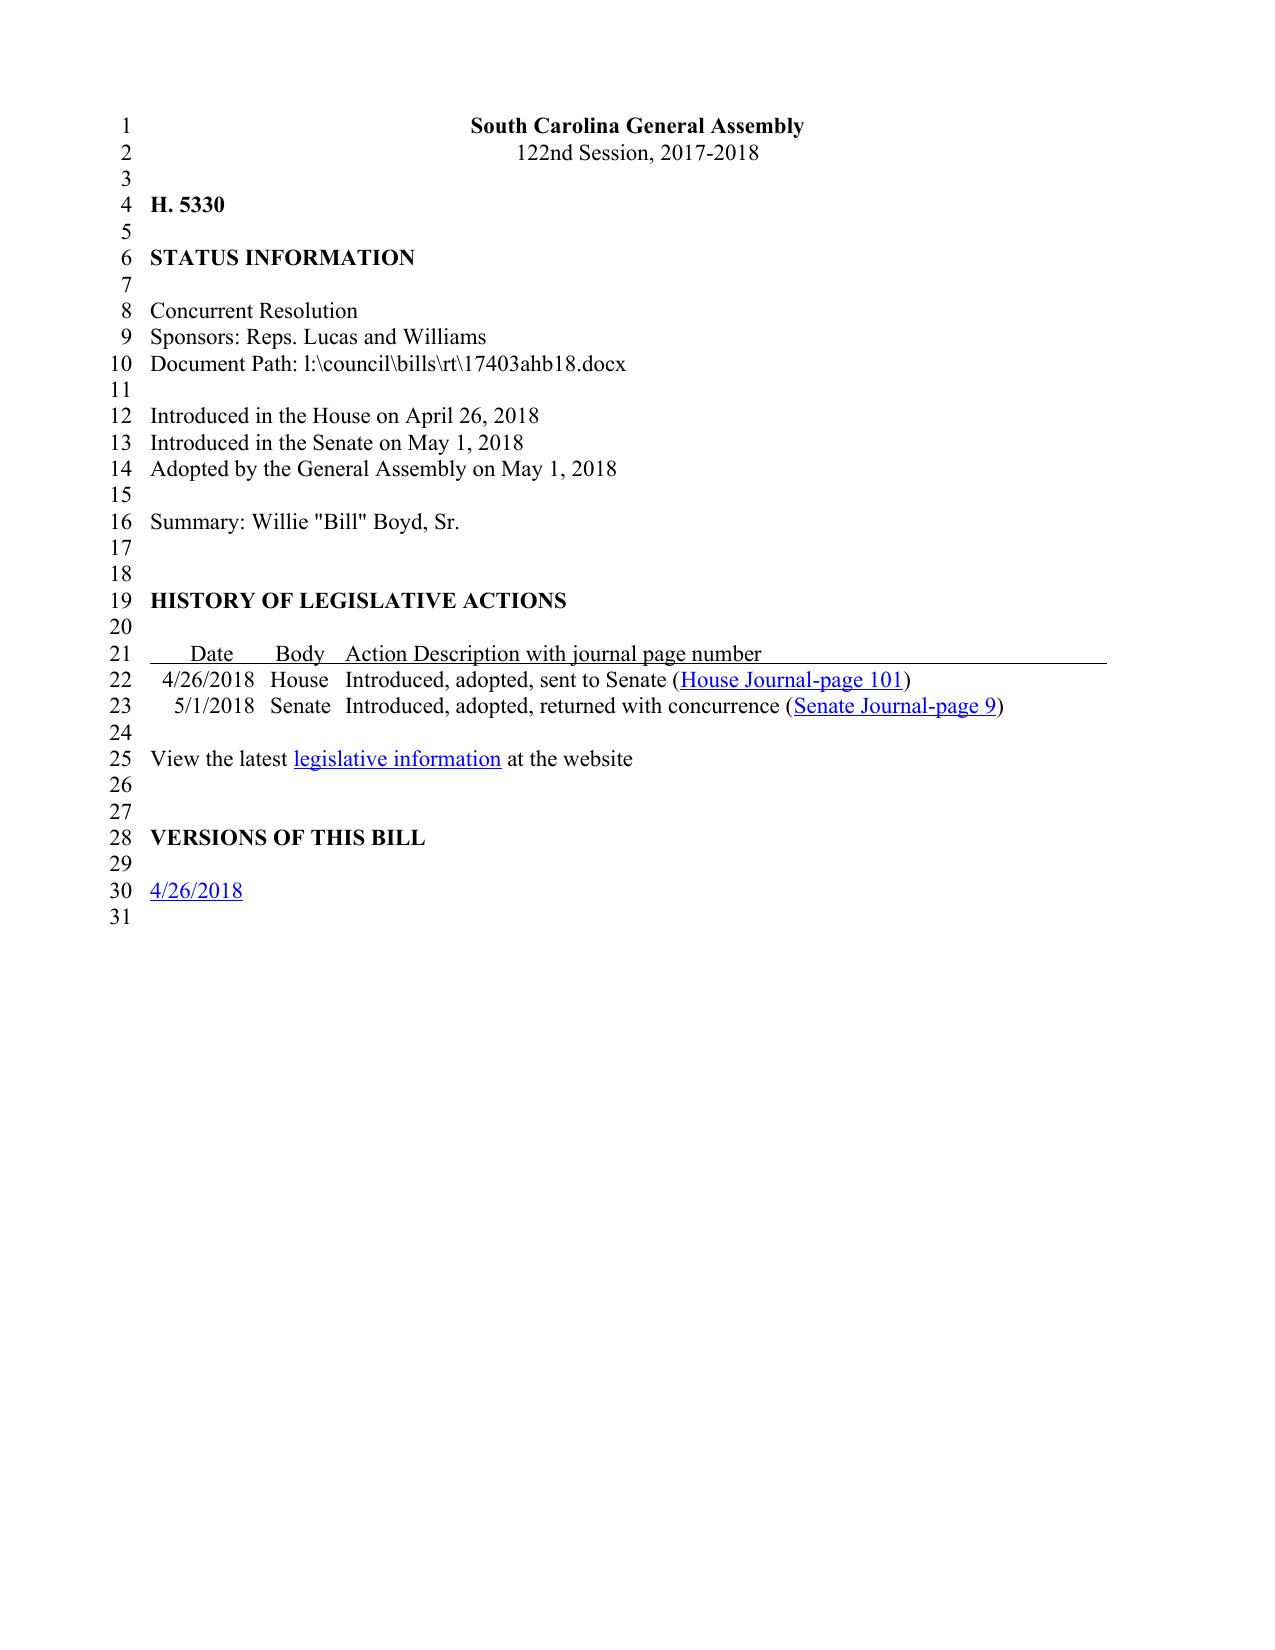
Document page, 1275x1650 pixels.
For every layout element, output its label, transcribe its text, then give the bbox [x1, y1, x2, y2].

text HISTORY OF LEGISLATIVE ACTIONS [150, 587, 1125, 613]
text VERSIONS OF THIS BILL [150, 824, 1125, 850]
text South Carolina General Assembly [150, 112, 1125, 139]
text Sponsors: Reps. Lucas and Williams [150, 323, 1125, 350]
text Concurrent Resolution [150, 297, 1125, 323]
text Adopted by the General Assembly on May 1, 2018 [150, 455, 1125, 481]
text Introduced in the Senate on May 1, 2018 [150, 429, 1125, 455]
text STATUS INFORMATION [150, 244, 1125, 271]
text 122nd Session, 2017-2018 [150, 139, 1125, 165]
text H. 5330 [150, 192, 1125, 218]
text 4/26/2018 [150, 877, 1125, 903]
text Date Body Action Description with journal page number [150, 639, 1125, 666]
text Summary: Willie "Bill" Boyd, Sr. [150, 508, 1125, 534]
text Introduced in the House on April 26, 2018 [150, 402, 1125, 429]
text 5/1/2018 Senate Introduced, adopted, returned with concurrence (Senate Journal-page 9) [150, 692, 1125, 719]
text Document Path: l:\council\bills\rt\17403ahb18.docx [150, 350, 1125, 376]
text View the latest legislative information at the website [150, 745, 1125, 771]
text 4/26/2018 House Introduced, adopted, sent to Senate (House Journal-page 101) [150, 666, 1125, 692]
